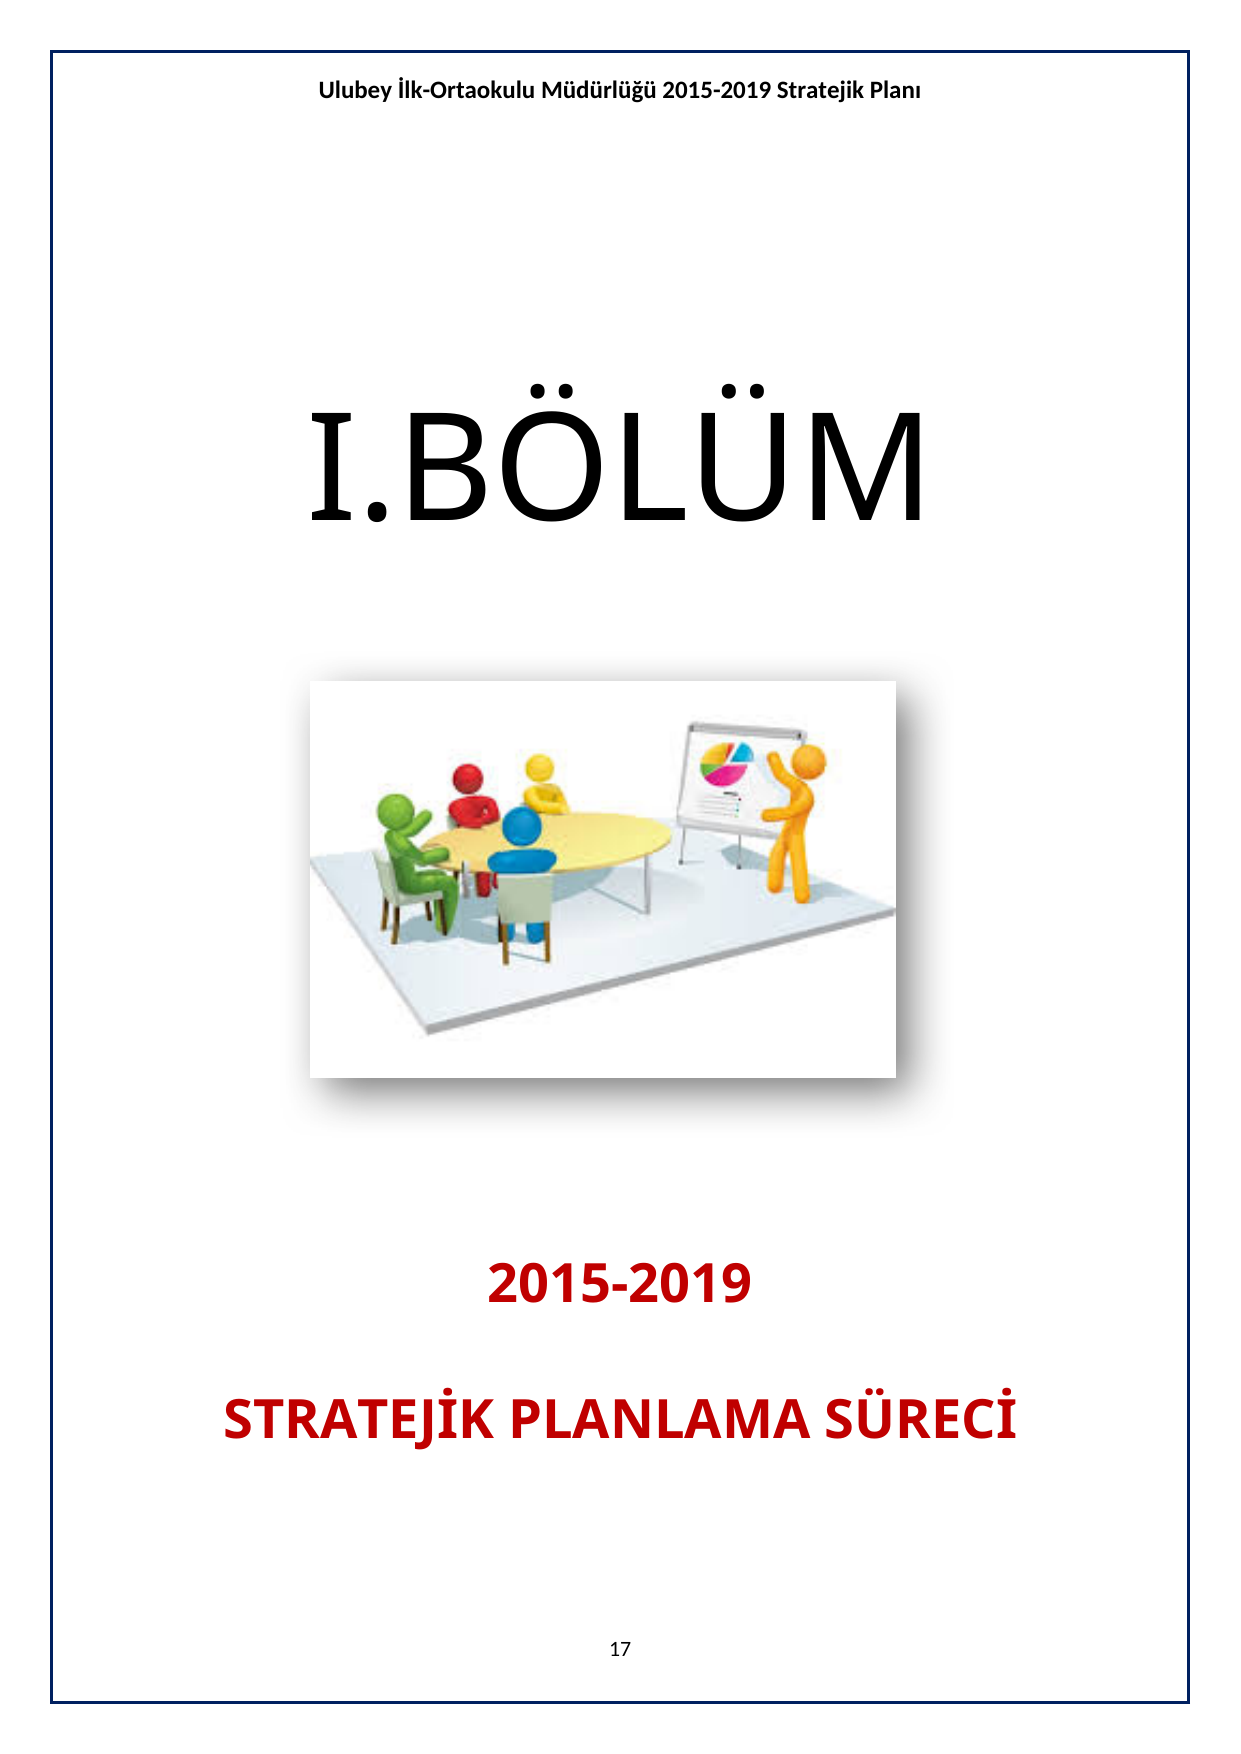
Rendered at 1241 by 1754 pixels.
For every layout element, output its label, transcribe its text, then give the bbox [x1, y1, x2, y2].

text I.BÖLÜM [179, 360, 1061, 564]
text STRATEJİK PLANLAMA SÜRECİ [179, 1380, 1061, 1454]
text 2015-2019 [179, 1244, 1061, 1318]
picture [310, 681, 896, 1078]
